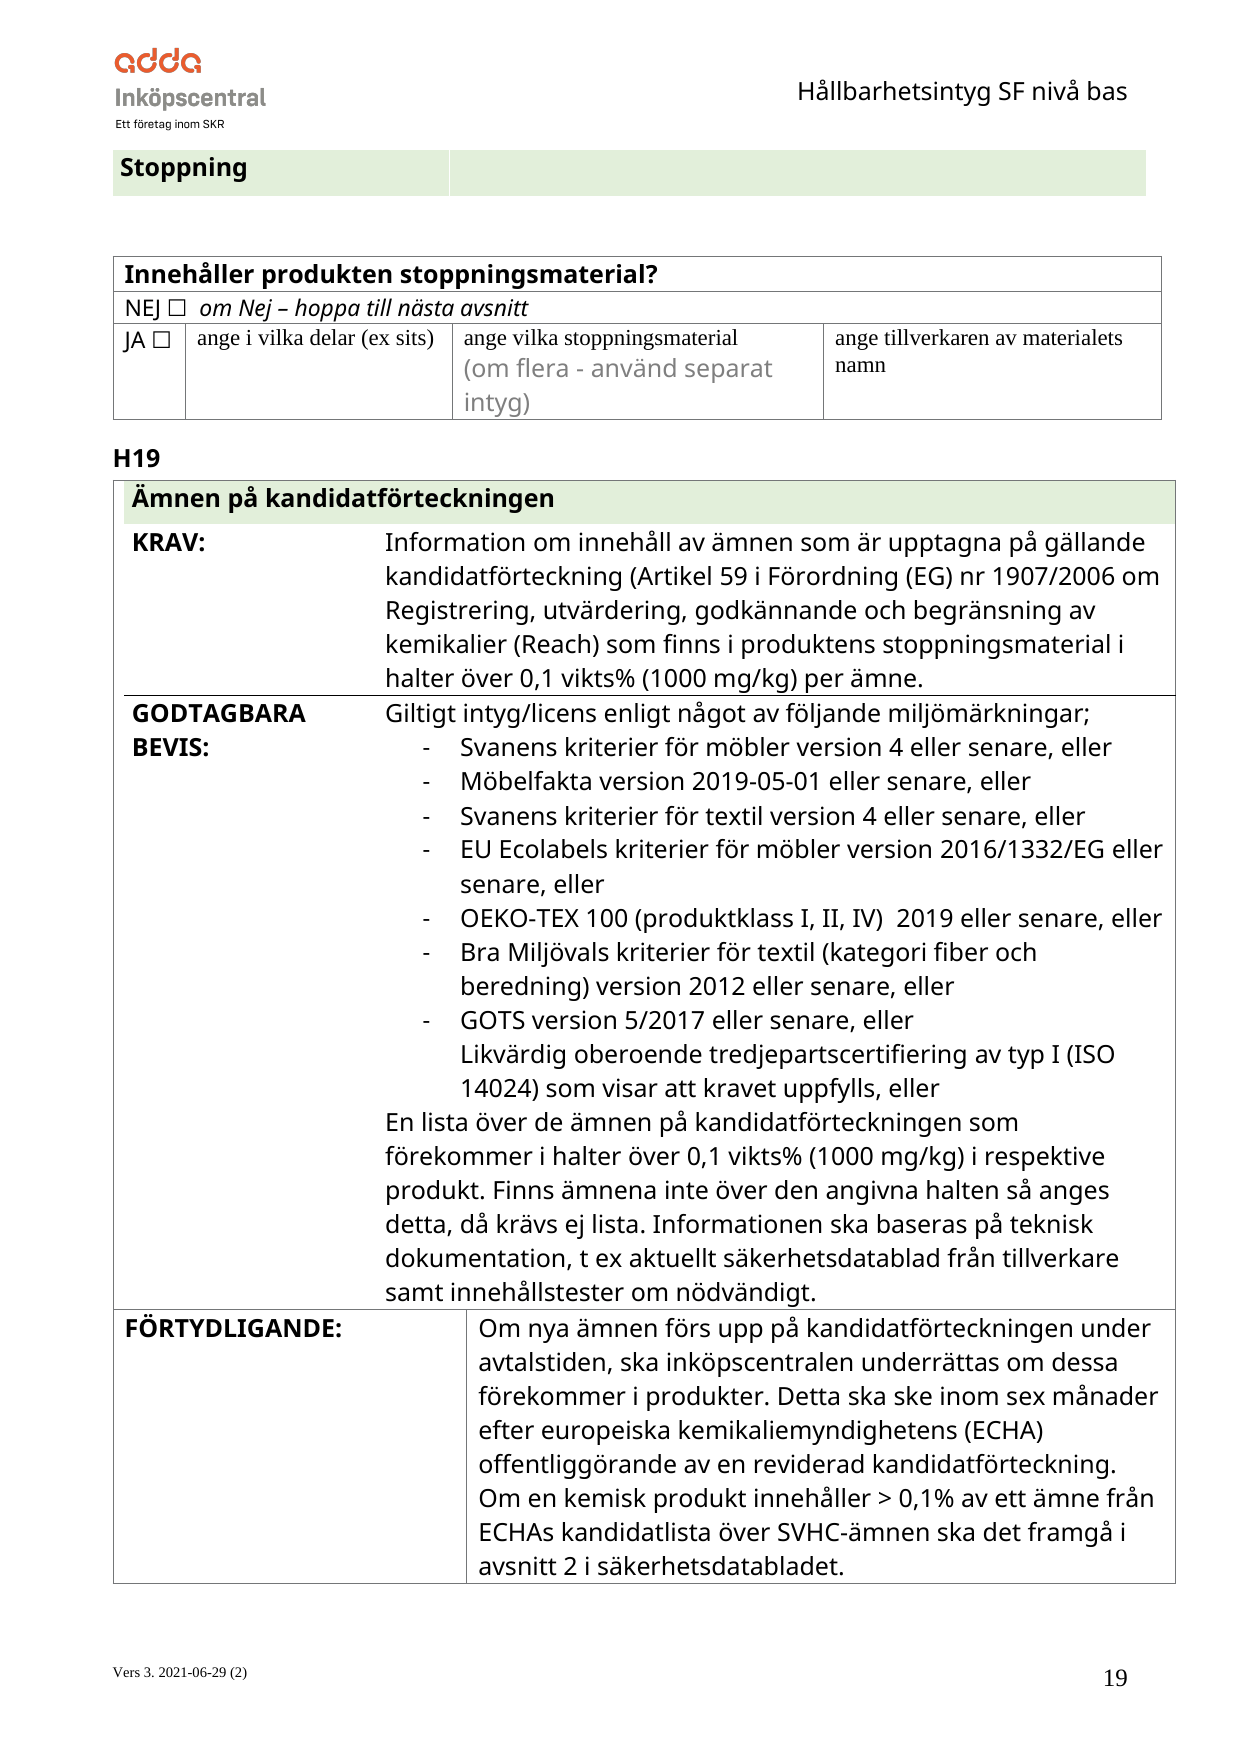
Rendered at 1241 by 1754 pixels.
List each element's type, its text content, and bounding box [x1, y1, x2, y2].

table_cell [186, 324, 452, 419]
table_header Stoppning [113, 150, 449, 196]
table_cell [453, 324, 823, 419]
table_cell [467, 1310, 1175, 1583]
table_cell NEJ om Nej – hoppa till nästa avsnitt [114, 292, 1161, 323]
table_cell FÖRTYDLIGANDE: [114, 1310, 466, 1583]
table_cell JA [114, 324, 185, 419]
table_header Innehåller produkten stoppningsmaterial? [114, 257, 1161, 291]
subtitle H19 [112, 441, 1128, 475]
table_header [814, 150, 1146, 196]
table_header [450, 150, 814, 196]
table_header [114, 481, 1175, 1309]
picture [112, 46, 266, 131]
table_cell [824, 324, 1161, 419]
